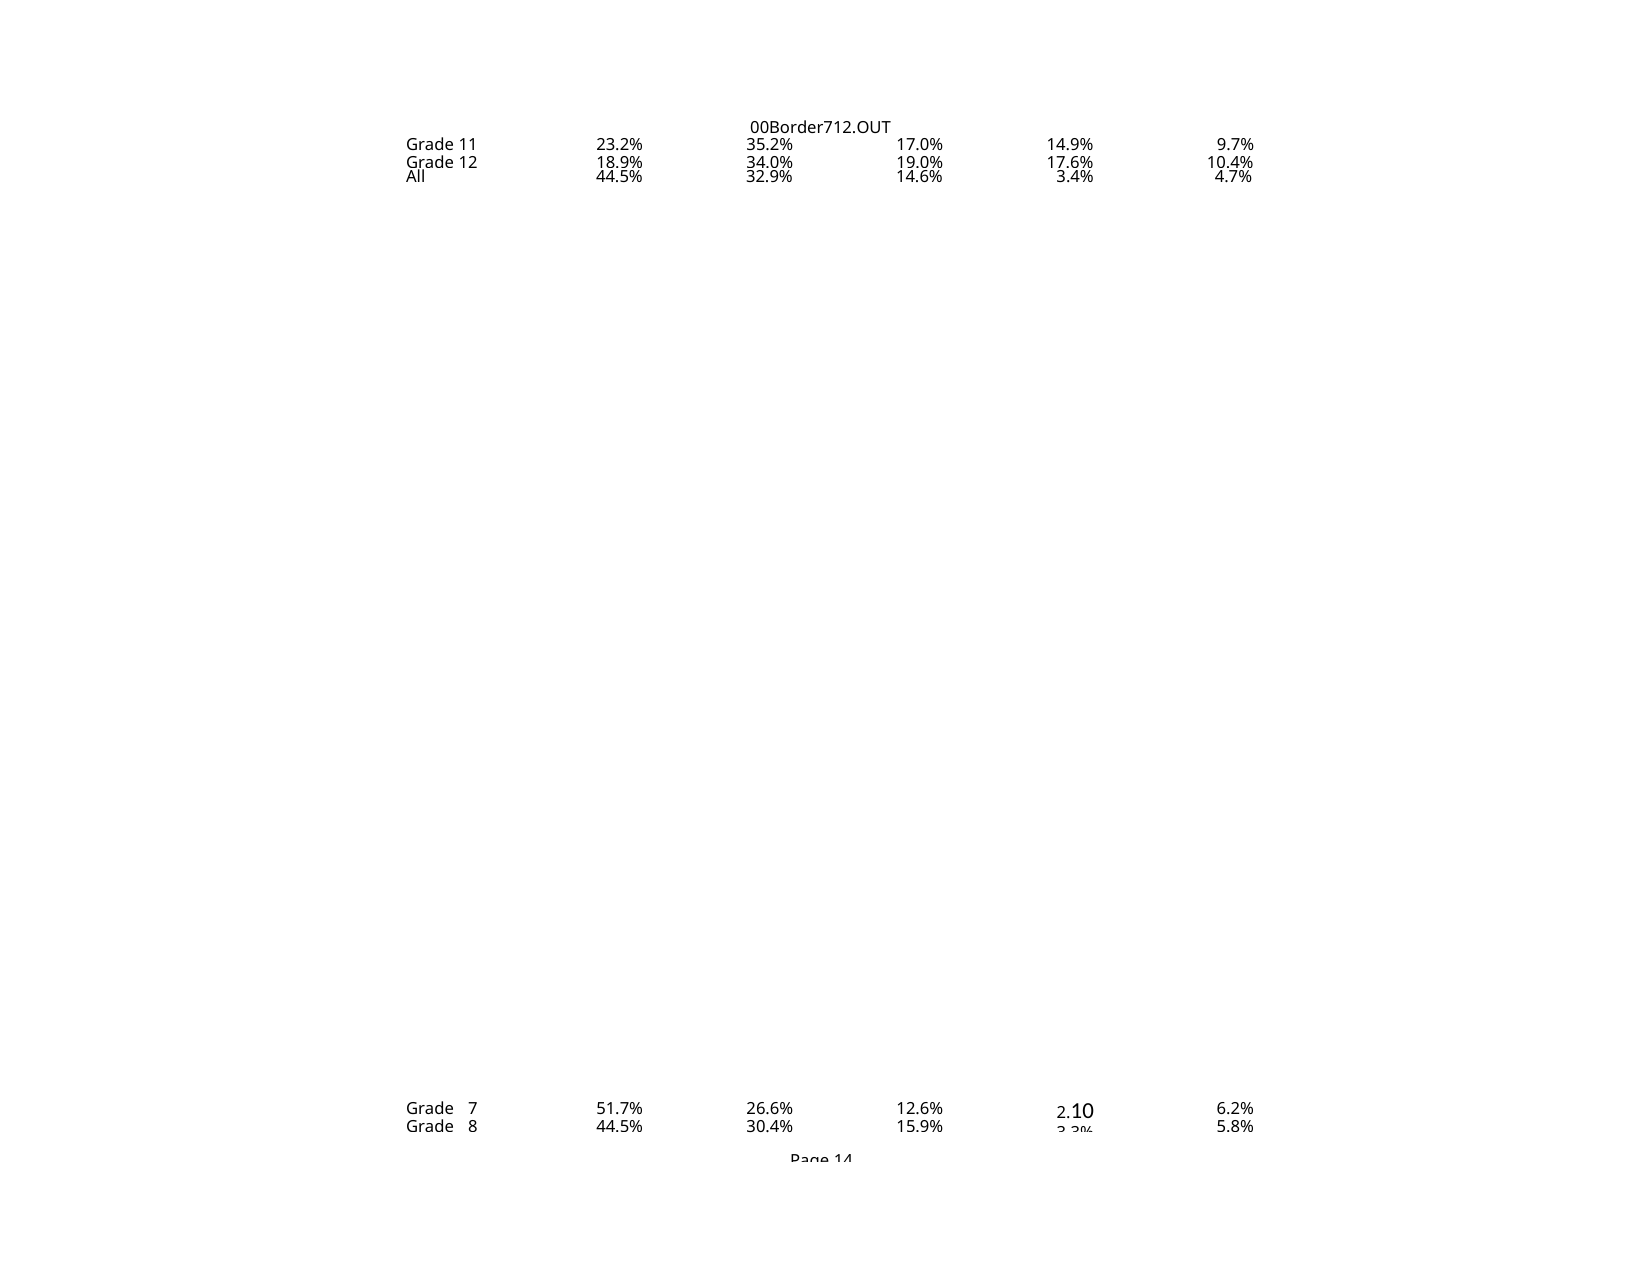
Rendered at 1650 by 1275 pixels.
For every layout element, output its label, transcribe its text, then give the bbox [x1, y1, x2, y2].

text All 44.5% 32.9% 14.6% 3.4% 4.7% [406, 164, 1417, 187]
